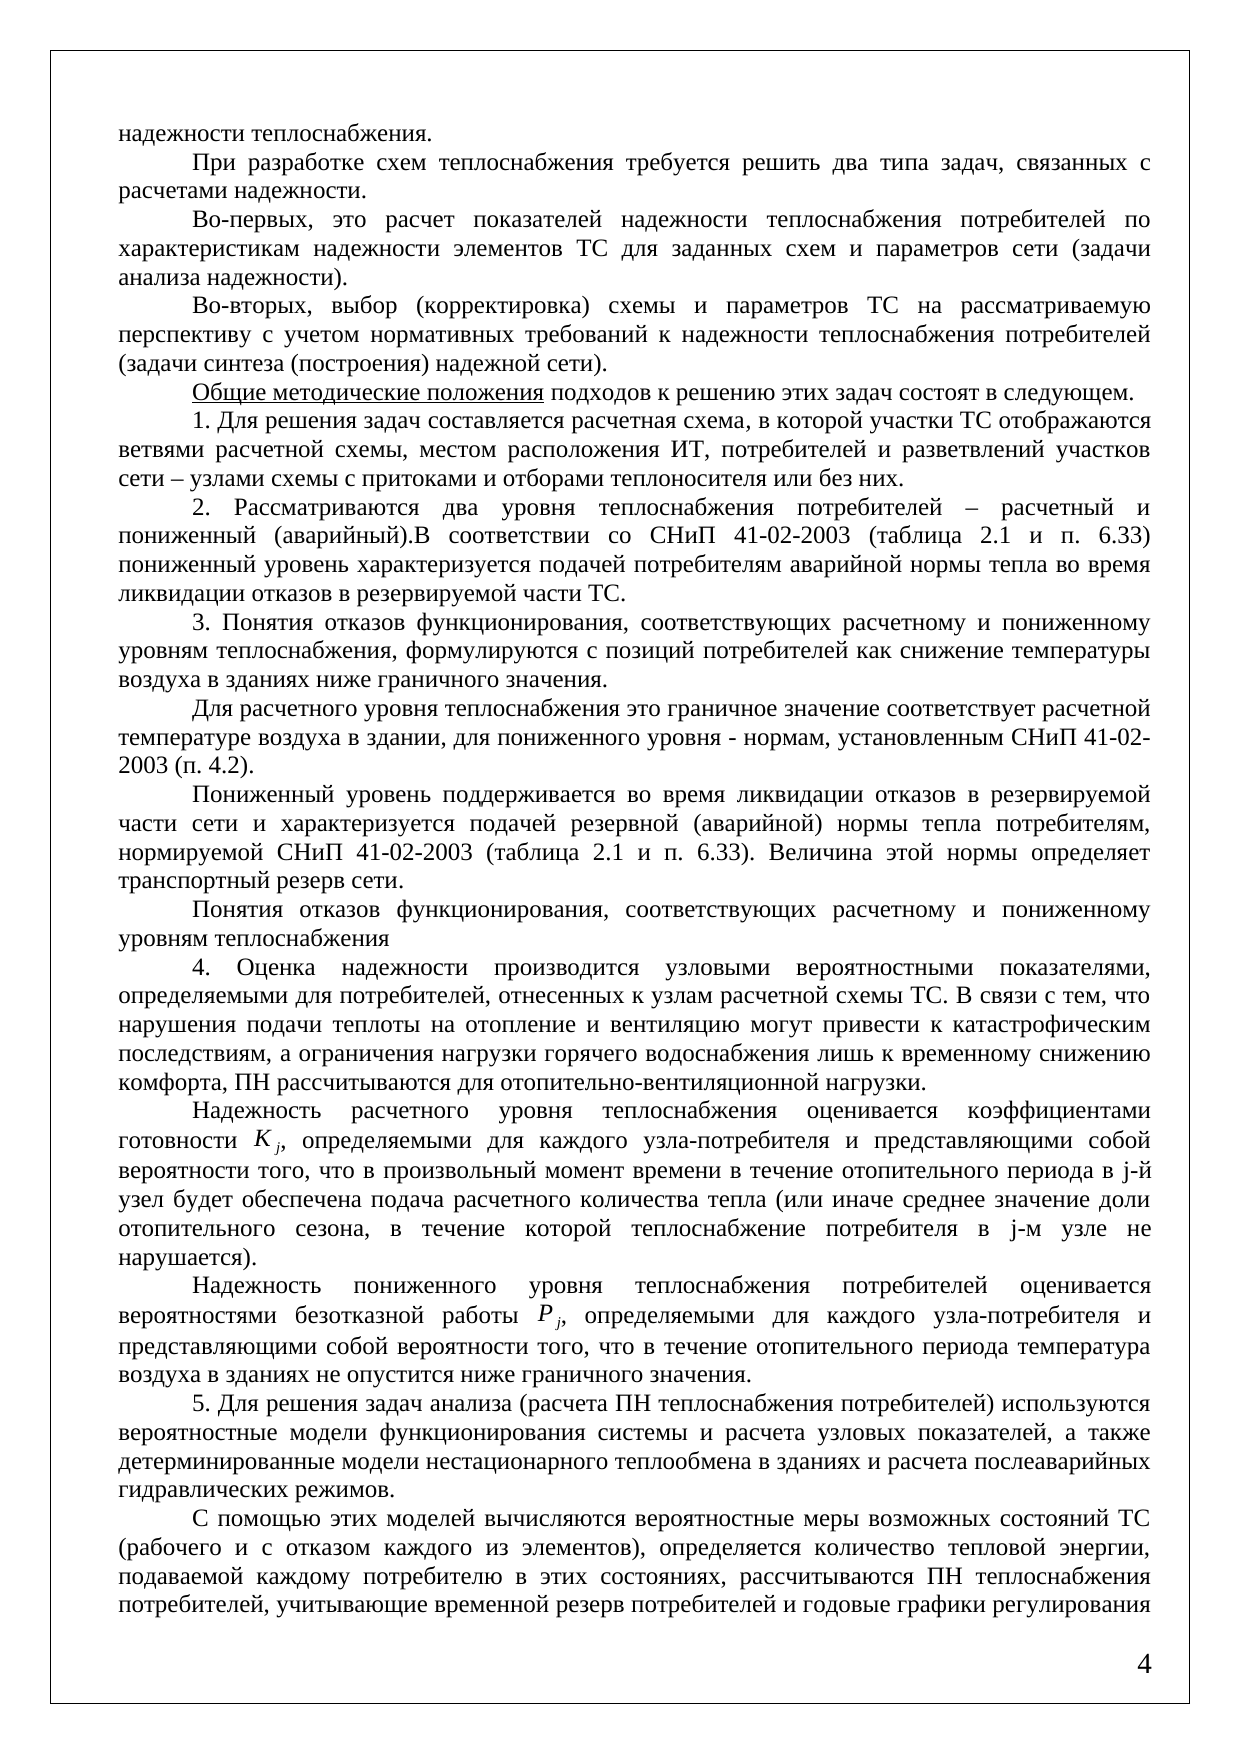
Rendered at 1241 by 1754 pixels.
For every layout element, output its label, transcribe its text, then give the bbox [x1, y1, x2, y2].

text 2. Рассматриваются два уровня теплоснабжения потребителей – расчетный и пониженный (аварийный).В соответствии со СНиП 41-02-2003 (таблица 2.1 и п. 6.33) пониженный уровень характеризуется подачей потребителям аварийной нормы тепла во время ликвидации отказов в резервируемой части ТС. [118, 492, 1152, 607]
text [118, 1503, 1152, 1618]
text Общие методические положения подходов к решению этих задач состоят в следующем. [118, 377, 1152, 406]
text Надежность расчетного уровня теплоснабжения оценивается коэффициентами готовности , определяемыми для каждого узла-потребителя и представляющими собой вероятности того, что в произвольный момент времени в течение отопительного периода в j-й узел будет обеспечена подача расчетного количества тепла (или иначе среднее значение доли отопительного сезона, в течение которой теплоснабжение потребителя в j-м узле не нарушается). [118, 1096, 1152, 1271]
text Понятия отказов функционирования, соответствующих расчетному и пониженному уровням теплоснабжения [118, 894, 1152, 952]
text 3. Понятия отказов функционирования, соответствующих расчетному и пониженному уровням теплоснабжения, формулируются с позиций потребителей как снижение температуры воздуха в зданиях ниже граничного значения. [118, 607, 1152, 693]
text Для расчетного уровня теплоснабжения это граничное значение соответствует расчетной температуре воздуха в здании, для пониженного уровня - нормам, установленным СНиП 41-02-2003 (п. 4.2). [118, 693, 1152, 779]
text Надежность пониженного уровня теплоснабжения потребителей оценивается вероятностями безотказной работы , определяемыми для каждого узла-потребителя и представляющими собой вероятности того, что в течение отопительного периода температура воздуха в зданиях не опустится ниже граничного значения. [118, 1271, 1152, 1388]
text Пониженный уровень поддерживается во время ликвидации отказов в резервируемой части сети и характеризуется подачей резервной (аварийной) нормы тепла потребителям, нормируемой СНиП 41-02-2003 (таблица 2.1 и п. 6.33). Величина этой нормы определяет транспортный резерв сети. [118, 779, 1152, 894]
text При разработке схем теплоснабжения требуется решить два типа задач, связанных с расчетами надежности. [118, 147, 1152, 204]
text 1. Для решения задач составляется расчетная схема, в которой участки ТС отображаются ветвями расчетной схемы, местом расположения ИТ, потребителей и разветвлений участков сети – узлами схемы с притоками и отборами теплоносителя или без них. [118, 406, 1152, 492]
text Во-вторых, выбор (корректировка) схемы и параметров ТС на рассматриваемую перспективу с учетом нормативных требований к надежности теплоснабжения потребителей (задачи синтеза (построения) надежной сети). [118, 291, 1152, 377]
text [118, 118, 1152, 147]
text 4. Оценка надежности производится узловыми вероятностными показателями, определяемыми для потребителей, отнесенных к узлам расчетной схемы ТС. В связи с тем, что нарушения подачи теплоты на отопление и вентиляцию могут привести к катастрофическим последствиям, а ограничения нагрузки горячего водоснабжения лишь к временному снижению комфорта, ПН рассчитываются для отопительно-вентиляционной нагрузки. [118, 952, 1152, 1096]
text 5. Для решения задач анализа (расчета ПН теплоснабжения потребителей) используются вероятностные модели функционирования системы и расчета узловых показателей, а также детерминированные модели нестационарного теплообмена в зданиях и расчета послеаварийных гидравлических режимов. [118, 1388, 1152, 1503]
text Во-первых, это расчет показателей надежности теплоснабжения потребителей по характеристикам надежности элементов ТС для заданных схем и параметров сети (задачи анализа надежности). [118, 204, 1152, 291]
